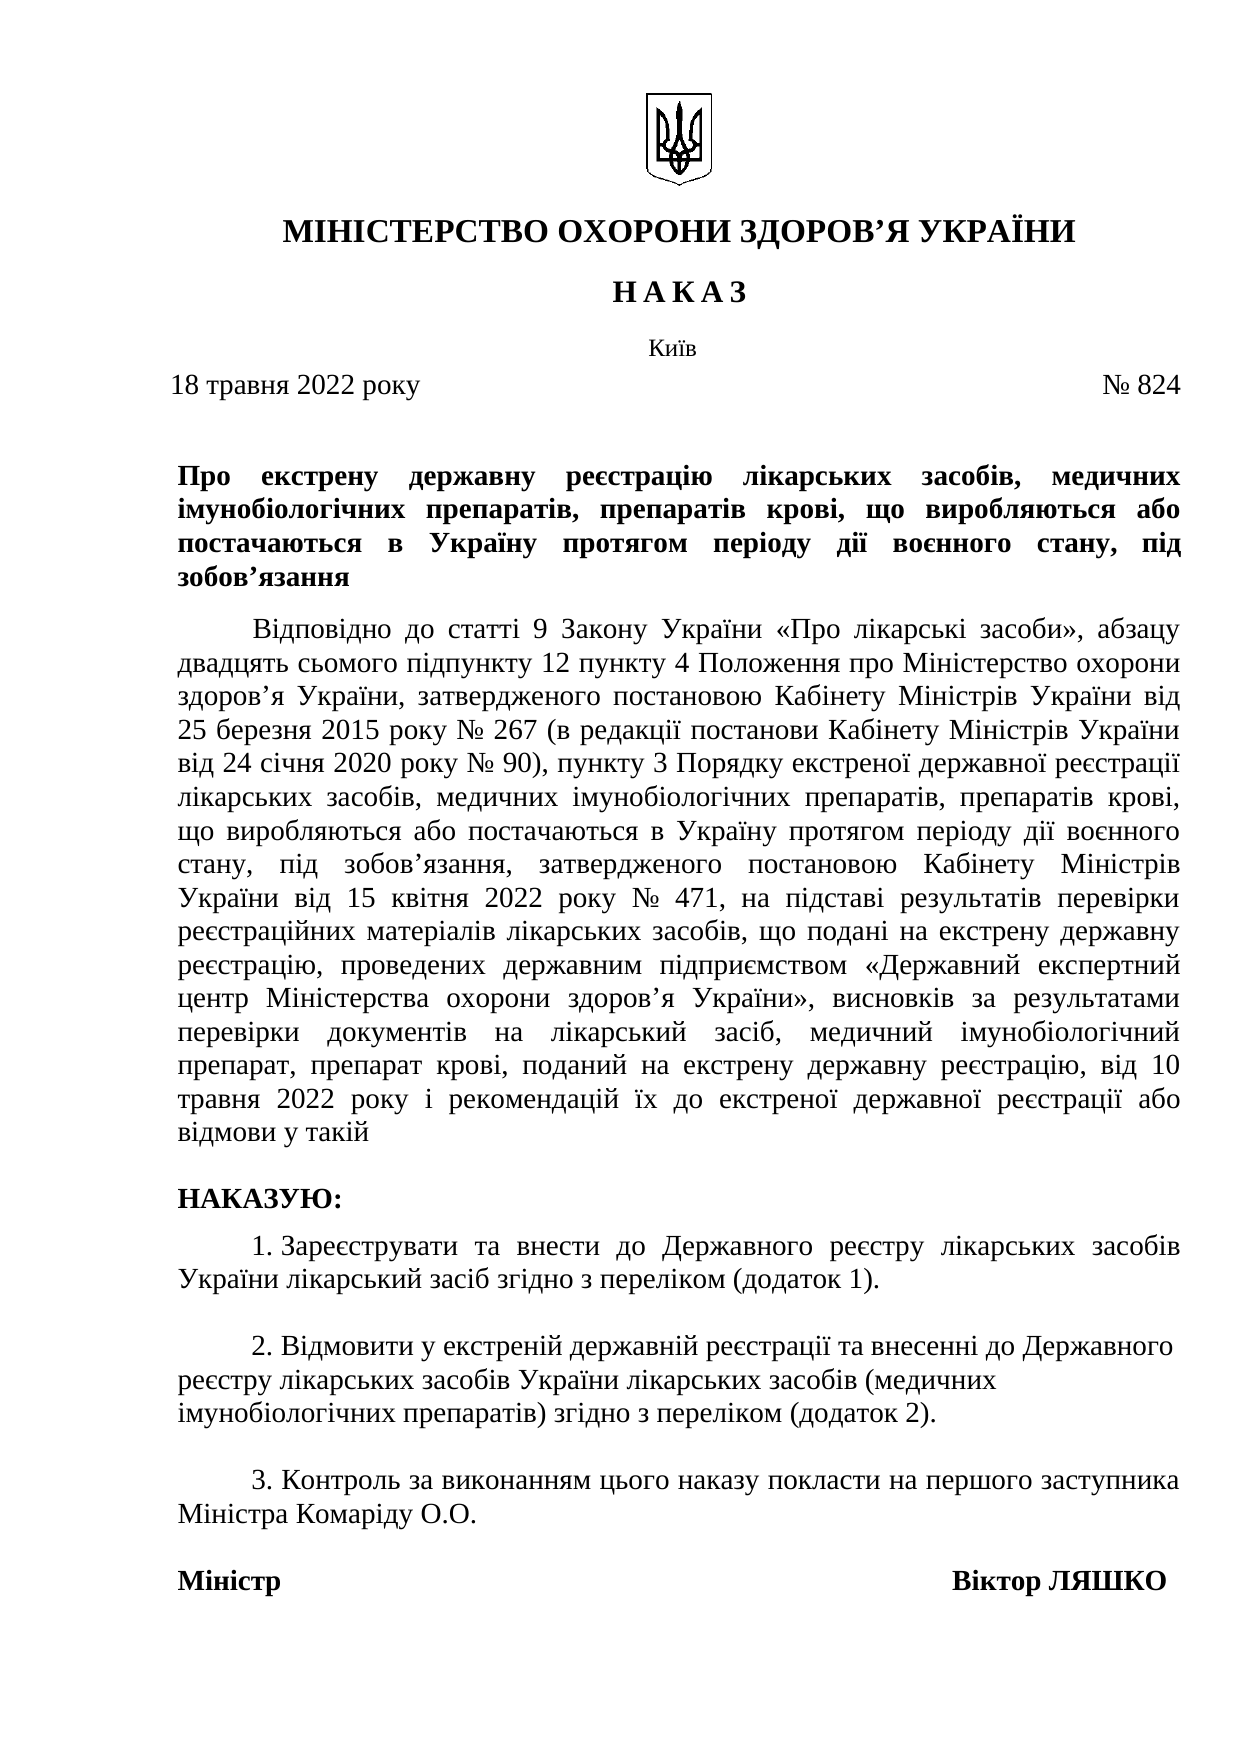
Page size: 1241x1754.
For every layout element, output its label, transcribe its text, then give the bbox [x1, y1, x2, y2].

text 3. Контроль за виконанням цього наказу покласти на першого заступника Міністра Комаріду О.О. [177, 1462, 1181, 1529]
table_header Київ [499, 333, 721, 458]
text Про екстрену державну реєстрацію лікарських засобів, медичних імунобіологічних препаратів, препаратів крові, що виробляються або постачаються в Україну протягом періоду дії воєнного стану, під зобов’язання [177, 458, 1181, 592]
table_header 18 травня 2022 року .05.20200 [159, 333, 499, 458]
text МІНІСТЕРСТВО ОХОРОНИ ЗДОРОВ’Я УКРАЇНИ [177, 211, 1181, 249]
text Міністр Віктор ЛЯШКО [177, 1563, 1181, 1597]
list Зареєструвати та внести до Державного реєстру лікарських засобів України лікарський засіб згідно з переліком (додаток 1). [177, 1228, 1181, 1295]
table_header № 824 2284 [721, 333, 1219, 458]
text НАКАЗ [177, 273, 1181, 309]
text НАКАЗУЮ: [177, 1182, 1181, 1215]
text Відповідно до статті 9 Закону України «Про лікарські засоби», абзацу двадцять сьомого підпункту 12 пункту 4 Положення про Міністерство охорони здоров’я України, затвердженого постановою Кабінету Міністрів України від 25 березня 2015 року № 267 (в редакції постанови Кабінету Міністрів України від 24 січня 2020 року № 90), пункту 3 Порядку екстреної державної реєстрації лікарських засобів, медичних імунобіологічних препаратів, препаратів крові, що виробляються або постачаються в Україну протягом періоду дії воєнного стану, під зобов’язання, затвердженого постановою Кабінету Міністрів України від 15 квітня 2022 року № 471, на підставі результатів перевірки реєстраційних матеріалів лікарських засобів, що подані на екстрену державну реєстрацію, проведених державним підприємством «Державний експертний центр Міністерства охорони здоров’я України», висновків за результатами перевірки документів на лікарський засіб, медичний імунобіологічний препарат, препарат крові, поданий на екстрену державну реєстрацію, від 10 травня 2022 року і рекомендацій їх до екстреної державної реєстрації або відмови у такій [177, 611, 1181, 1148]
list Відмовити у екстреній державній реєстрації та внесенні до Державного реєстру лікарських засобів України лікарських засобів (медичних імунобіологічних препаратів) згідно з переліком (додаток 2). [177, 1328, 1181, 1429]
picture [646, 93, 712, 186]
